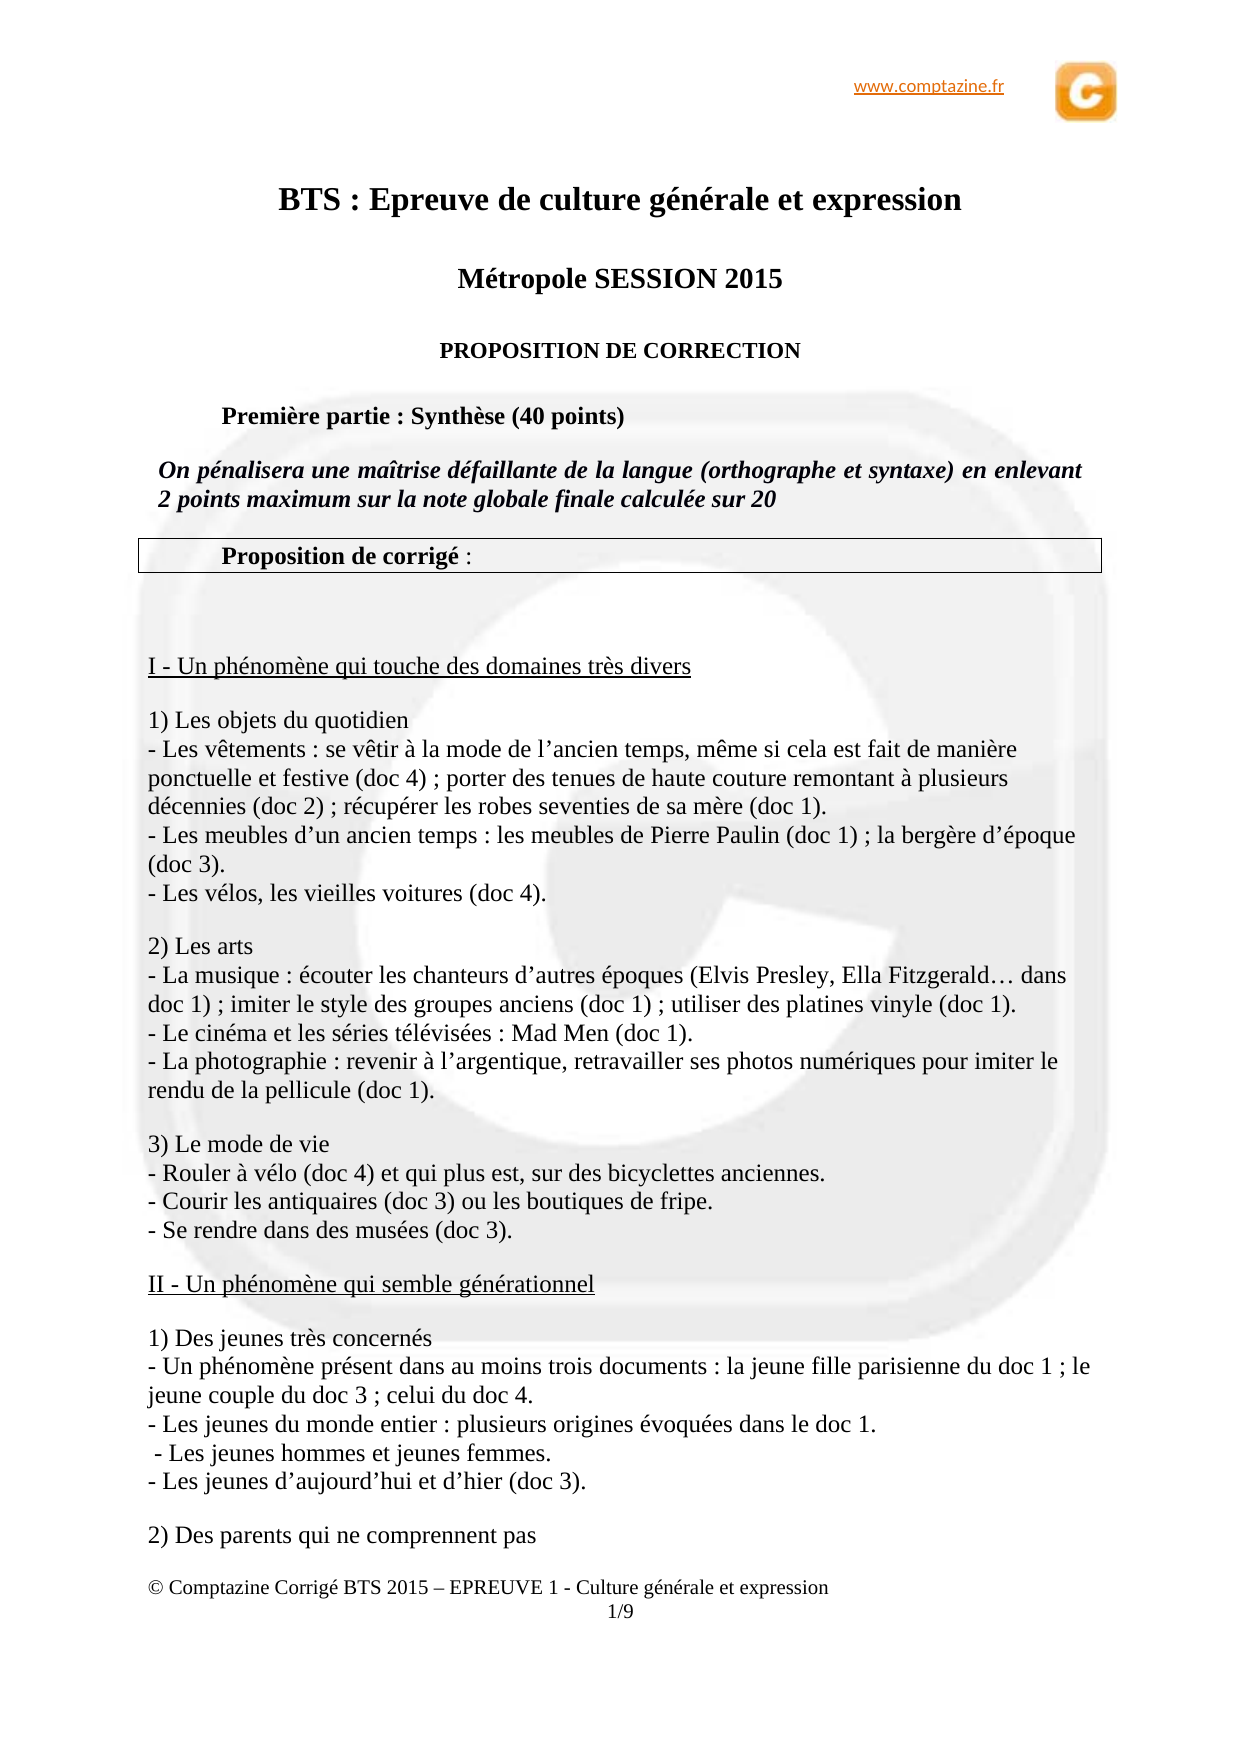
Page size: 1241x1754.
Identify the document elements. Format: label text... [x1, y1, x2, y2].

text 2) Des parents qui ne comprennent pas [148, 1520, 1093, 1549]
text - Les vélos, les vieilles voitures (doc 4). [148, 878, 1093, 906]
text - Se rendre dans des musées (doc 3). [148, 1215, 1093, 1244]
text Première partie : Synthèse (40 points) [148, 401, 1093, 430]
text - Les jeunes hommes et jeunes femmes. [148, 1438, 1093, 1466]
text - Le cinéma et les séries télévisées : Mad Men (doc 1). [148, 1018, 1093, 1046]
text - Les vêtements : se vêtir à la mode de l’ancien temps, même si cela est fait de manière ponctuelle et festive (doc 4) ; porter des tenues de haute couture remontant à plusieurs décennies (doc 2) ; récupérer les robes seventies de sa mère (doc 1). [148, 734, 1093, 820]
text - Les jeunes du monde entier : plusieurs origines évoquées dans le doc 1. [148, 1409, 1093, 1438]
text - Les meubles d’un ancien temps : les meubles de Pierre Paulin (doc 1) ; la bergère d’époque (doc 3). [148, 820, 1093, 878]
text - Courir les antiquaires (doc 3) ou les boutiques de fripe. [148, 1186, 1093, 1215]
text Proposition de corrigé : [139, 539, 1101, 572]
text - Rouler à vélo (doc 4) et qui plus est, sur des bicyclettes anciennes. [148, 1158, 1093, 1186]
text PROPOSITION DE CORRECTION [148, 337, 1093, 363]
text - La photographie : revenir à l’argentique, retravailler ses photos numériques pour imiter le rendu de la pellicule (doc 1). [148, 1046, 1093, 1104]
text On pénalisera une maîtrise défaillante de la langue (orthographe et syntaxe) en enlevant 2 points maximum sur la note globale finale calculée sur 20 [158, 455, 1086, 513]
text - Un phénomène présent dans au moins trois documents : la jeune fille parisienne du doc 1 ; le jeune couple du doc 3 ; celui du doc 4. [148, 1351, 1093, 1409]
text - La musique : écouter les chanteurs d’autres époques (Elvis Presley, Ella Fitzgerald… dans doc 1) ; imiter le style des groupes anciens (doc 1) ; utiliser des platines vinyle (doc 1). [148, 960, 1093, 1018]
text I - Un phénomène qui touche des domaines très divers [148, 651, 1093, 680]
text BTS : Epreuve de culture générale et expression [148, 179, 1093, 217]
text 2) Les arts [148, 931, 1093, 960]
text II - Un phénomène qui semble générationnel [148, 1269, 1093, 1298]
text - Les jeunes d’aujourd’hui et d’hier (doc 3). [148, 1466, 1093, 1495]
text 1) Des jeunes très concernés [148, 1323, 1093, 1351]
text 3) Le mode de vie [148, 1129, 1093, 1158]
picture [1054, 60, 1118, 123]
text Métropole SESSION 2015 [148, 262, 1093, 295]
text 1) Les objets du quotidien [148, 705, 1093, 734]
picture [103, 347, 1137, 1381]
